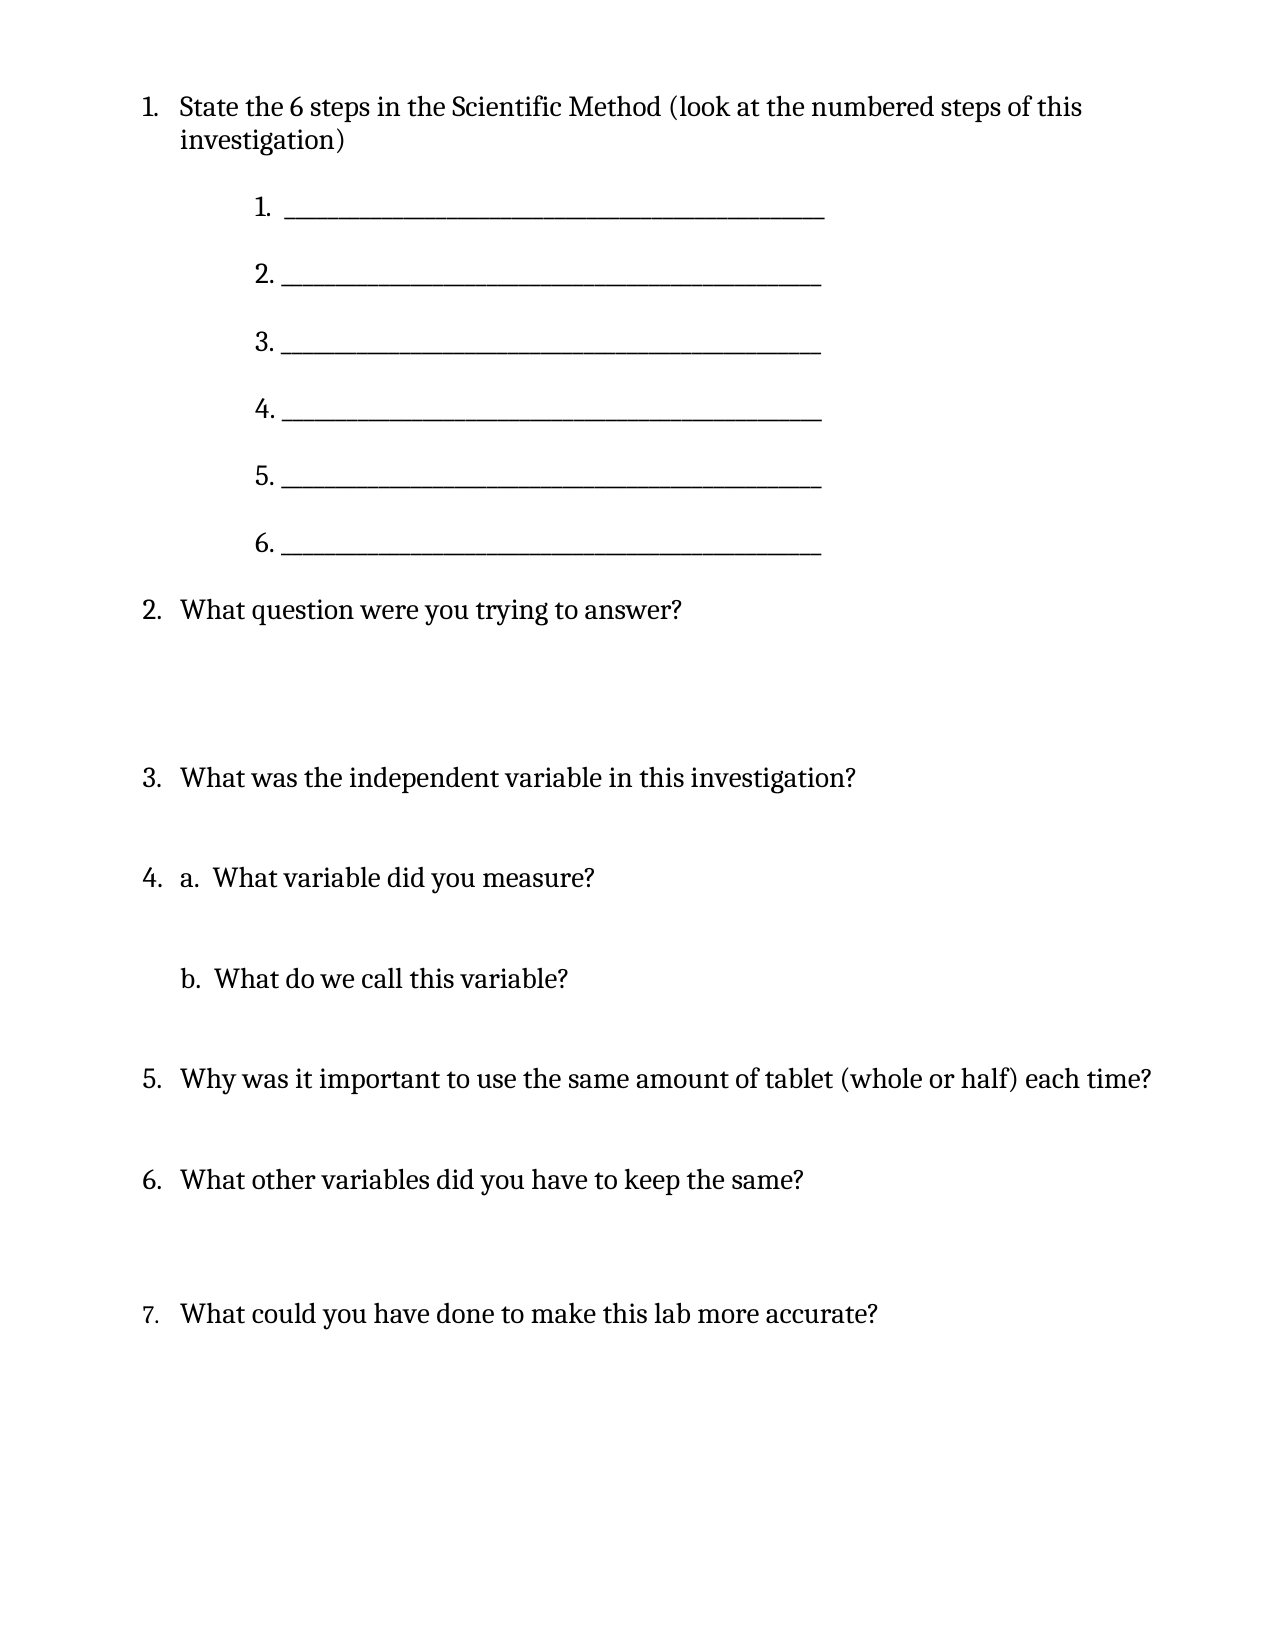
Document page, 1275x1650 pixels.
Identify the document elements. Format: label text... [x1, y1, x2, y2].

list What was the independent variable in this investigation? [142, 761, 1170, 794]
text 6. __________________________________________________ [255, 526, 1170, 559]
text 2. __________________________________________________ [255, 258, 1170, 291]
list What question were you trying to answer? [142, 593, 1170, 627]
text 5. __________________________________________________ [255, 459, 1170, 492]
list What could you have done to make this lab more accurate? [142, 1297, 1170, 1331]
list a. What variable did you measure? [142, 861, 1170, 895]
list Why was it important to use the same amount of tablet (whole or half) each time? [142, 1063, 1170, 1096]
text 1. __________________________________________________ [255, 191, 1170, 224]
text 3. __________________________________________________ [255, 325, 1170, 358]
list State the 6 steps in the Scientific Method (look at the numbered steps of this investigation) [142, 90, 1170, 157]
list b. What do we call this variable? [180, 962, 1170, 996]
text 4. __________________________________________________ [255, 392, 1170, 425]
list What other variables did you have to keep the same? [142, 1163, 1170, 1197]
